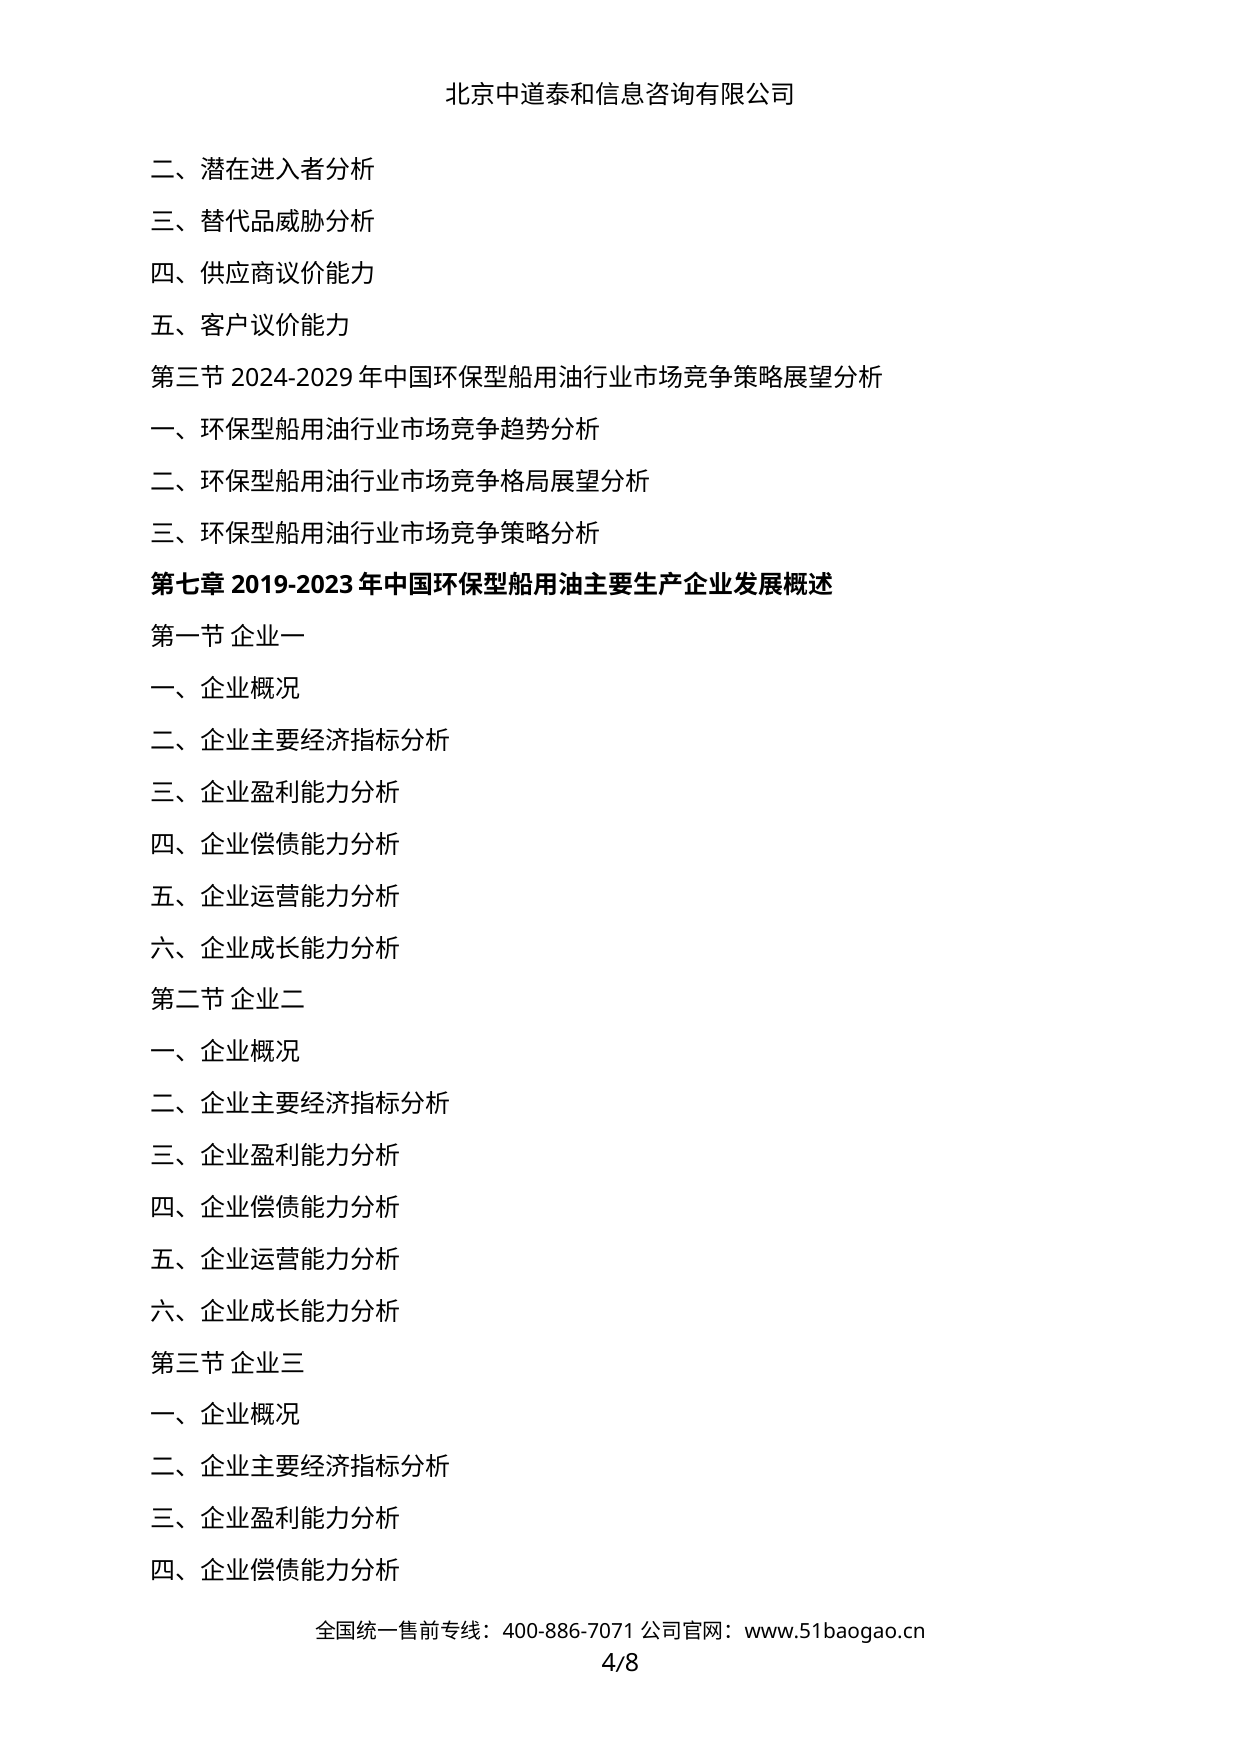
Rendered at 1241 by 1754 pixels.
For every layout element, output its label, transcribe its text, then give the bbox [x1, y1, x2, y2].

text 六、企业成长能力分析 [150, 928, 1090, 964]
text 一、环保型船用油行业市场竞争趋势分析 [150, 409, 1090, 446]
text 二、企业主要经济指标分析 [150, 1447, 1090, 1483]
text 四、企业偿债能力分析 [150, 1187, 1090, 1224]
text 三、环保型船用油行业市场竞争策略分析 [150, 513, 1090, 549]
text 三、企业盈利能力分析 [150, 1136, 1090, 1172]
text 一、企业概况 [150, 1395, 1090, 1431]
text 四、供应商议价能力 [150, 254, 1090, 290]
text 五、企业运营能力分析 [150, 1239, 1090, 1276]
text 二、环保型船用油行业市场竞争格局展望分析 [150, 461, 1090, 497]
text 三、企业盈利能力分析 [150, 772, 1090, 809]
text 第一节 企业一 [150, 617, 1090, 653]
text 三、企业盈利能力分析 [150, 1499, 1090, 1535]
text 二、企业主要经济指标分析 [150, 721, 1090, 757]
text 四、企业偿债能力分析 [150, 1551, 1090, 1587]
text 一、企业概况 [150, 669, 1090, 705]
text 第三节 2024-2029年中国环保型船用油行业市场竞争策略展望分析 [150, 357, 1090, 394]
text 第二节 企业二 [150, 980, 1090, 1016]
text 三、替代品威胁分析 [150, 202, 1090, 238]
text 四、企业偿债能力分析 [150, 824, 1090, 861]
text 第七章 2019-2023年中国环保型船用油主要生产企业发展概述 [150, 565, 1090, 601]
text 一、企业概况 [150, 1032, 1090, 1068]
text 二、企业主要经济指标分析 [150, 1084, 1090, 1120]
text 六、企业成长能力分析 [150, 1291, 1090, 1327]
text 五、客户议价能力 [150, 306, 1090, 342]
text 二、潜在进入者分析 [150, 150, 1090, 186]
text 五、企业运营能力分析 [150, 876, 1090, 912]
text 第三节 企业三 [150, 1343, 1090, 1379]
